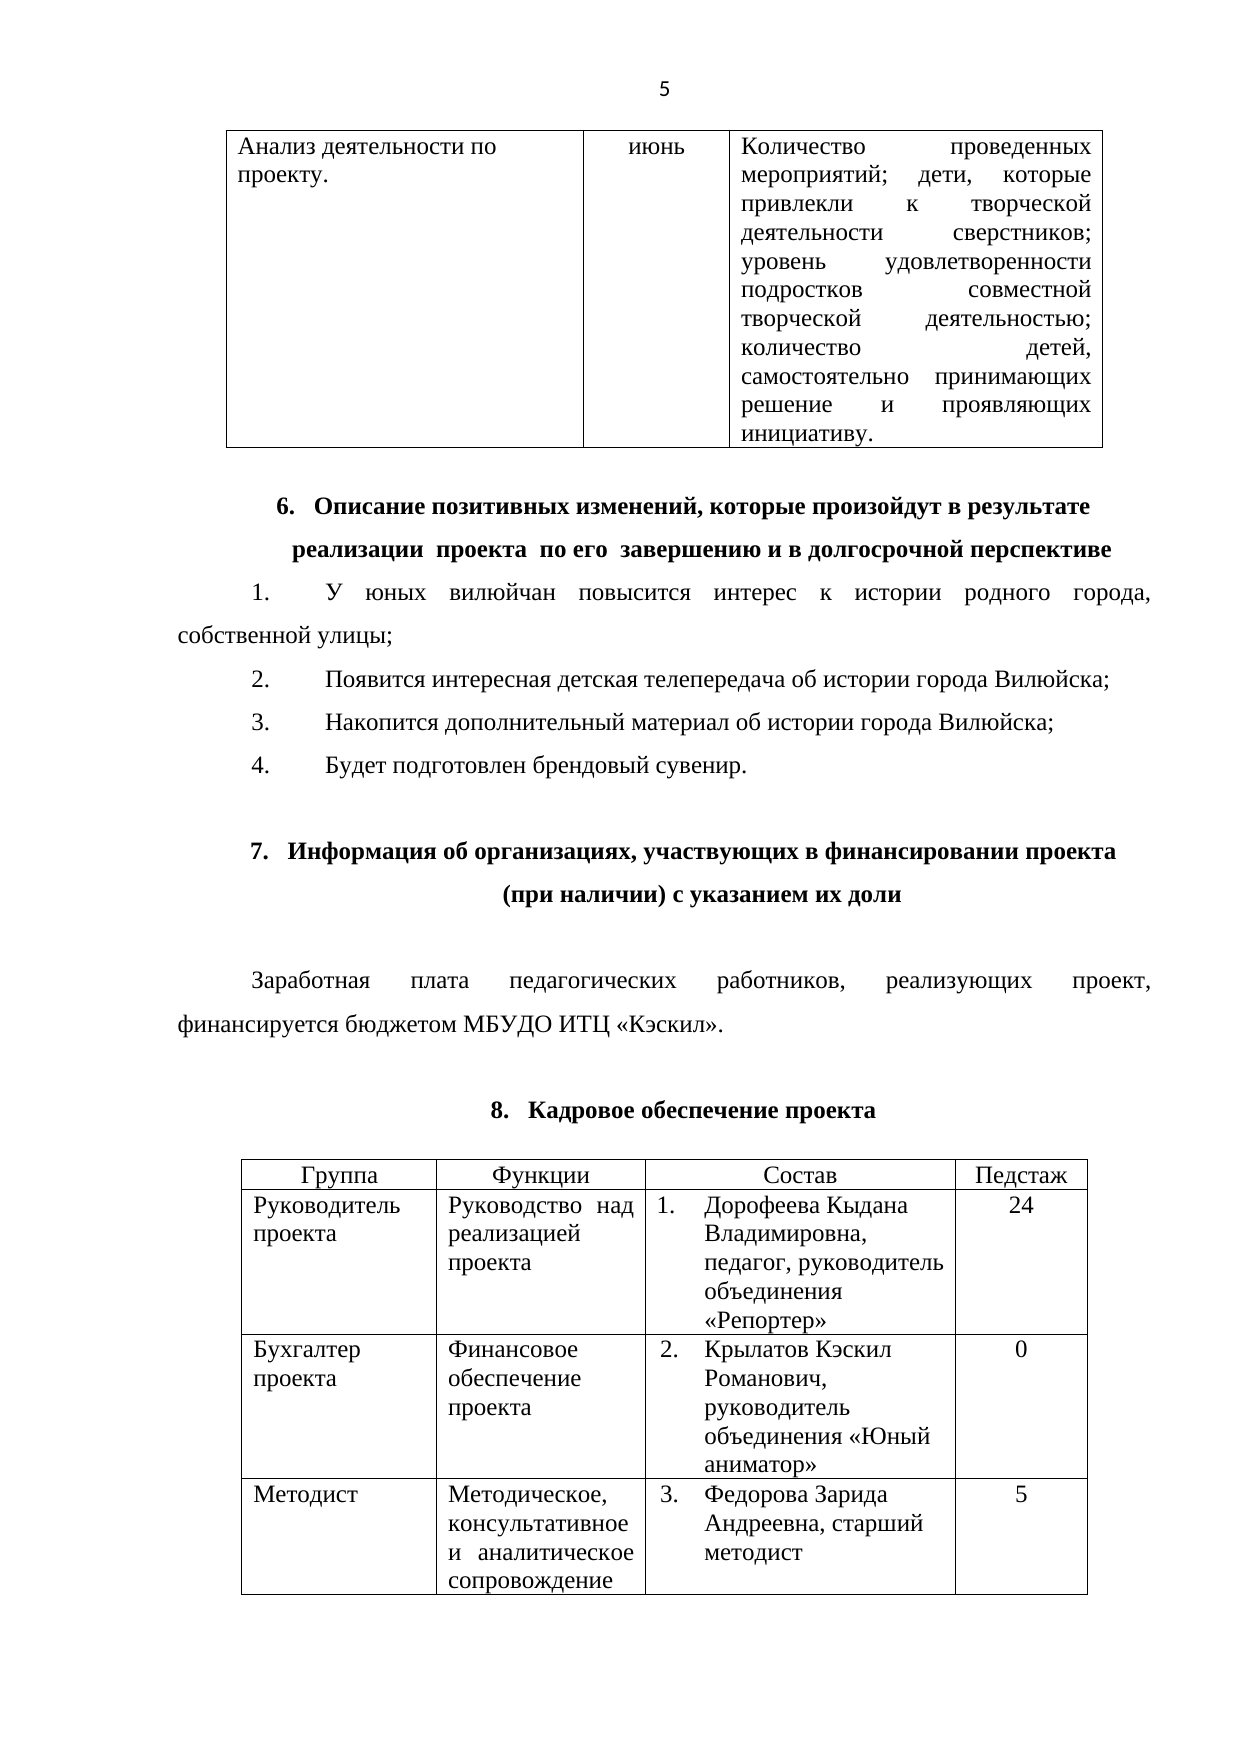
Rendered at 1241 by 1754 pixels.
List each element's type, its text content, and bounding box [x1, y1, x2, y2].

subtitle У юных вилюйчан повысится интерес к истории родного города, собственной улицы; [177, 577, 1152, 649]
subtitle Будет подготовлен брендовый сувенир. [177, 750, 1152, 779]
table_cell Методическое, консультативное и аналитическое сопровождение [437, 1479, 645, 1594]
table_cell 5 [956, 1479, 1087, 1594]
table_cell Руководство над реализацией проекта [437, 1190, 645, 1333]
table_cell Руководитель проекта [242, 1190, 436, 1333]
text Заработная плата педагогических работников, реализующих проект, финансируется бюджетом МБУДО ИТЦ «Кэскил». [177, 966, 1152, 1037]
table_cell 24 [956, 1190, 1087, 1333]
subtitle Накопится дополнительный материал об истории города Вилюйска; [177, 707, 1152, 736]
table_cell Федорова Зарида Андреевна, старший методист [646, 1479, 955, 1594]
table_cell Бухгалтер проекта [242, 1335, 436, 1478]
list Кадровое обеспечение проекта [215, 1095, 1152, 1124]
table_cell июнь [584, 131, 729, 447]
text (при наличии) с указанием их доли [252, 879, 1152, 908]
table_header Функции [437, 1160, 645, 1189]
table_cell Методист [242, 1479, 436, 1594]
subtitle Появится интересная детская телепередача об истории города Вилюйска; [177, 664, 1152, 692]
table_cell 0 [956, 1335, 1087, 1478]
table_header Педстаж [956, 1160, 1087, 1189]
table_cell Анализ деятельности по проекту. [227, 131, 583, 447]
list Информация об организациях, участвующих в финансировании проекта [215, 836, 1152, 865]
table_cell Крылатов Кэскил Романович, руководитель объединения «Юный аниматор» [646, 1335, 955, 1478]
table_header Группа [242, 1160, 436, 1189]
table_header Состав [646, 1160, 955, 1189]
table_cell Количество проведенных мероприятий; дети, которые привлекли к творческой деятельности сверстников; уровень удовлетворенности подростков совместной творческой деятельностью; количество детей, самостоятельно принимающих решение и проявляющих инициативу. [730, 131, 1102, 447]
table_cell Дорофеева Кыдана Владимировна, педагог, руководитель объединения «Репортер» [646, 1190, 955, 1333]
table_cell Финансовое обеспечение проекта [437, 1335, 645, 1478]
list Описание позитивных изменений, которые произойдут в результате реализации проекта по его завершению и в долгосрочной перспективе [215, 491, 1152, 563]
